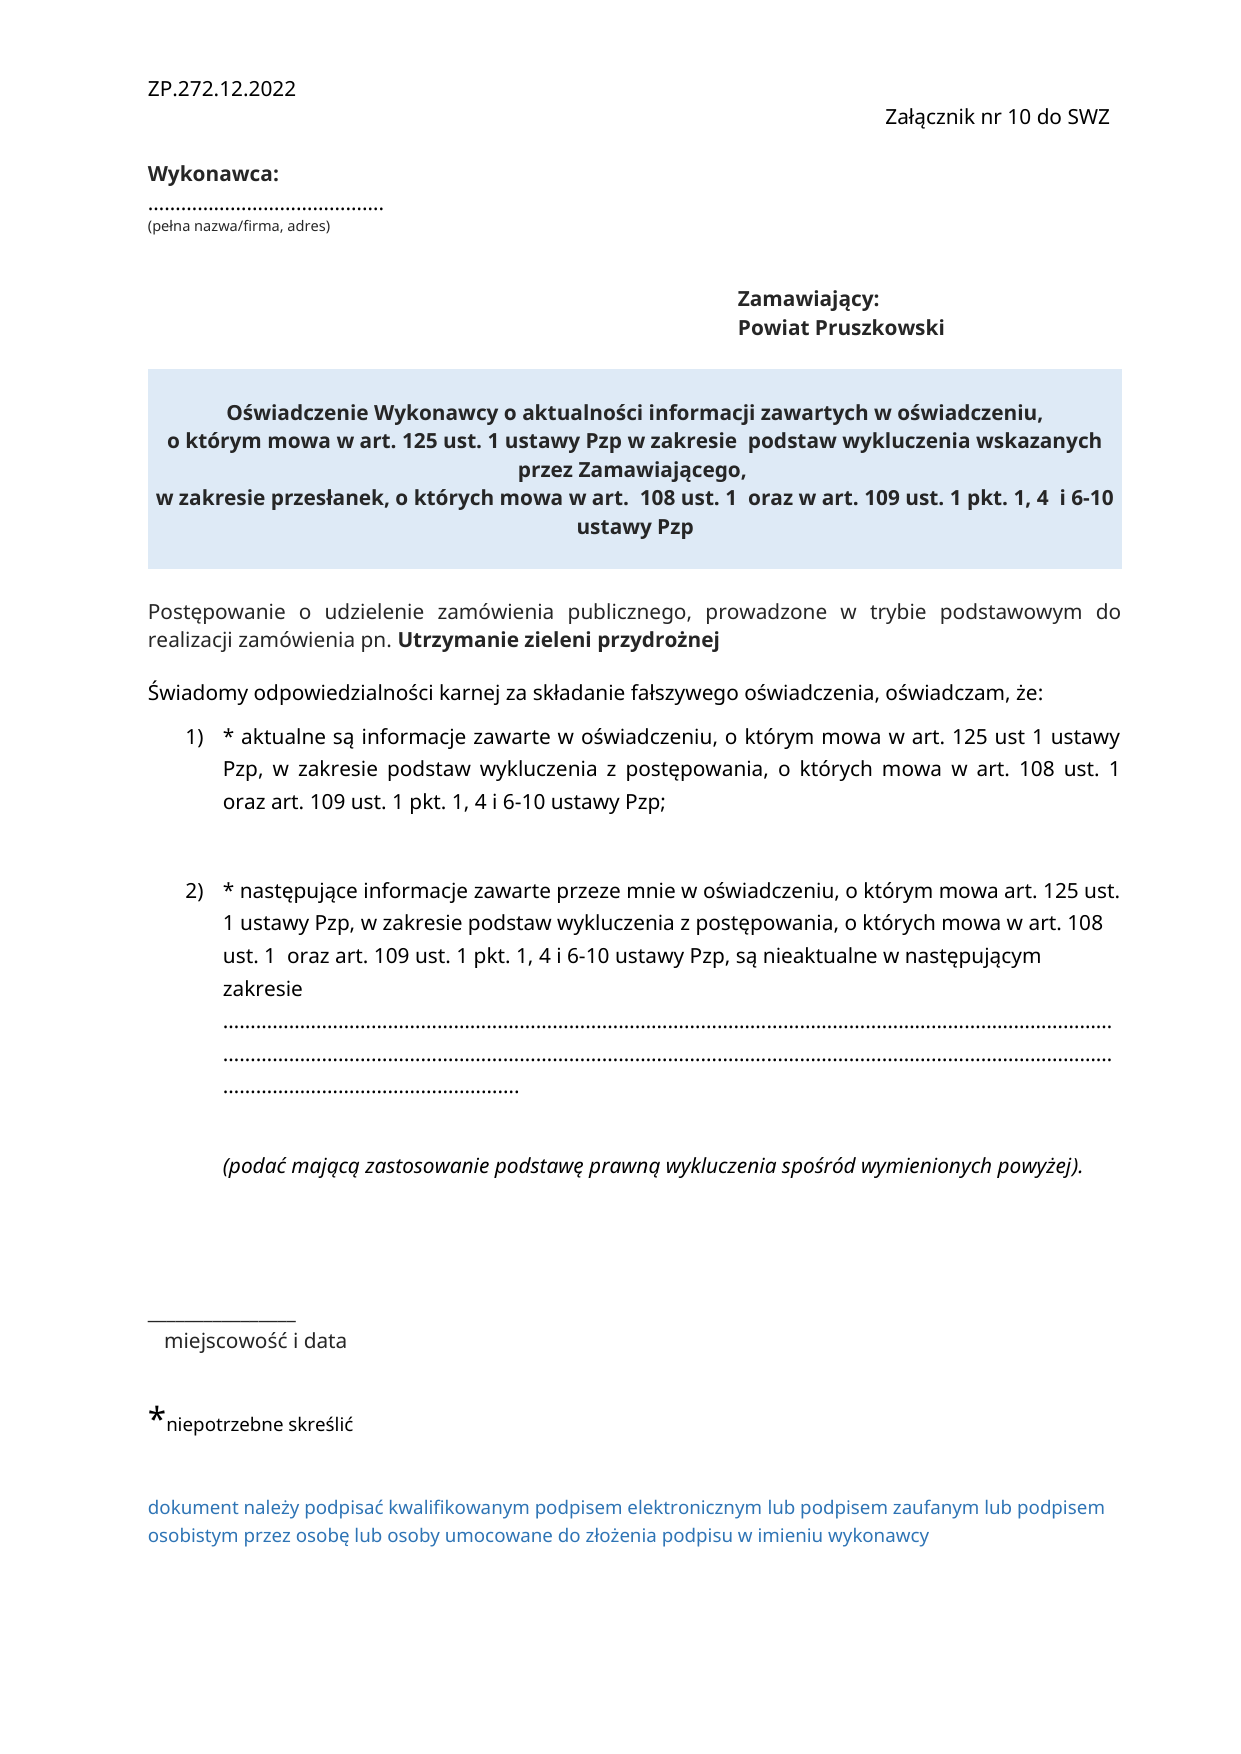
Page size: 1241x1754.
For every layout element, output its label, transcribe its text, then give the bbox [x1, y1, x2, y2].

text Załącznik nr 10 do SWZ [885, 102, 1122, 131]
text Postępowanie o udzielenie zamówienia publicznego, prowadzone w trybie podstawowym do realizacji zamówienia pn. Utrzymanie zieleni przydrożnej [148, 597, 1122, 654]
text (pełna nazwa/firma, adres) [148, 216, 1122, 236]
text dokument należy podpisać kwalifikowanym podpisem elektronicznym lub podpisem zaufanym lub podpisem osobistym przez osobę lub osoby umocowane do złożenia podpisu w imieniu wykonawcy [148, 1464, 1122, 1548]
text (podać mającą zastosowanie podstawę prawną wykluczenia spośród wymienionych powyżej). [223, 1151, 1122, 1180]
text Wykonawca: [148, 159, 1122, 188]
text Zamawiający: [664, 284, 1122, 313]
text ________________ [148, 1297, 1122, 1326]
text miejscowość i data [148, 1326, 1122, 1354]
list * następujące informacje zawarte przeze mnie w oświadczeniu, o którym mowa art. 125 ust. 1 ustawy Pzp, w zakresie podstaw wykluczenia z postępowania, o których mowa w art. 108 ust. 1 oraz art. 109 ust. 1 pkt. 1, 4 i 6-10 ustawy Pzp, są nieaktualne w następującym zakresie ……………………………………………………………………………………………………………………………………………………………………………………………………………………………………………………………………………………………………………………………………..………. [185, 876, 1122, 1100]
text *niepotrzebne skreślić [148, 1395, 1122, 1441]
list * aktualne są informacje zawarte w oświadczeniu, o którym mowa w art. 125 ust 1 ustawy Pzp, w zakresie podstaw wykluczenia z postępowania, o których mowa w art. 108 ust. 1 oraz art. 109 ust. 1 pkt. 1, 4 i 6-10 ustawy Pzp; [185, 722, 1122, 816]
text Powiat Pruszkowski [664, 313, 1122, 341]
text ……………………………………. [148, 188, 1122, 216]
text o którym mowa w art. 125 ust. 1 ustawy Pzp w zakresie podstaw wykluczenia wskazanych przez Zamawiającego, w zakresie przesłanek, o których mowa w art. 108 ust. 1 oraz w art. 109 ust. 1 pkt. 1, 4 i 6-10 ustawy Pzp [148, 426, 1122, 540]
text Świadomy odpowiedzialności karnej za składanie fałszywego oświadczenia, oświadczam, że: [148, 678, 1122, 706]
text Oświadczenie Wykonawcy o aktualności informacji zawartych w oświadczeniu, [148, 398, 1122, 426]
